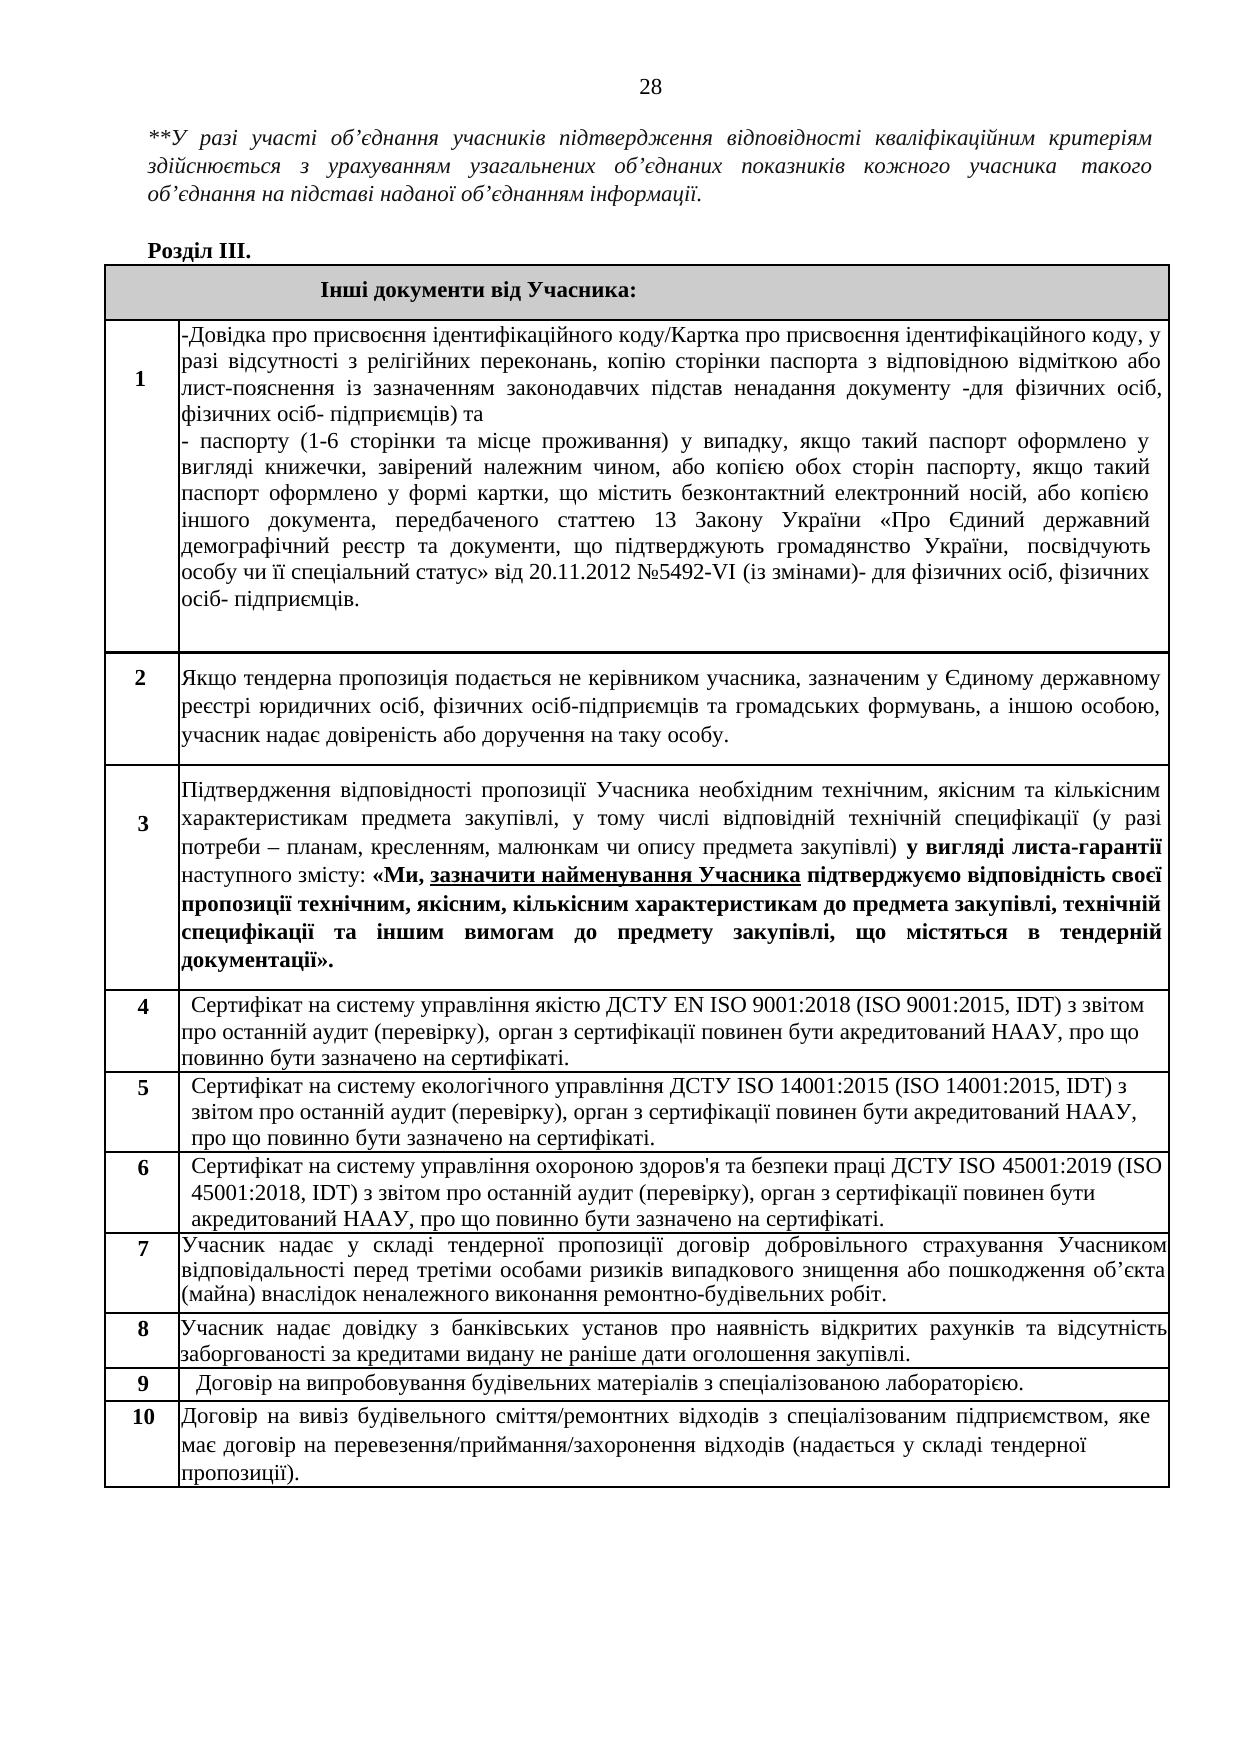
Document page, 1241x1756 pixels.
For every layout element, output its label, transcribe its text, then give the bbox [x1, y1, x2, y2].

table_cell Договір на вивіз будівельного сміття/ремонтних відходів з спеціалізованим підприємством, яке має договір на перевезення/приймання/захоронення відходів (надається у складі тендерної пропозиції). [180, 1402, 1168, 1486]
text **У разі участі об’єднання учасників підтвердження відповідності кваліфікаційним критеріям здійснюється з урахуванням узагальнених об’єднаних показників кожного учасника такого об’єднання на підставі наданої об’єднанням інформації. [147, 124, 1152, 207]
table_header Інші документи від Учасника: [106, 266, 1168, 319]
table_cell Якщо тендерна пропозиція подається не керівником учасника, зазначеним у Єдиному державному реєстрі юридичних осіб, фізичних осіб-підприємців та громадських формувань, а іншою особою, учасник надає довіреність або доручення на таку особу. [180, 654, 1168, 763]
table_cell Сертифікат на систему управління якістю ДСТУ EN ISO 9001:2018 (ISO 9001:2015, IDT) з звітом про останній аудит (перевірку), орган з сертифікації повинен бути акредитований НААУ, про що повинно бути зазначено на сертифікаті. [180, 991, 1168, 1071]
table_cell 9 [106, 1369, 178, 1400]
table_cell 3 [106, 766, 178, 989]
subtitle Розділ ІІІ. [147, 237, 1209, 263]
table_cell -Довідка про присвоєння ідентифікаційного коду/Картка про присвоєння ідентифікаційного коду, у разі відсутності з релігійних переконань, копію сторінки паспорта з відповідною відміткою або лист-пояснення із зазначенням законодавчих підстав ненадання документу -для фізичних осіб, фізичних осіб- підприємців) та - паспорту (1-6 сторінки та місце проживання) у випадку, якщо такий паспорт оформлено у вигляді книжечки, завірений належним чином, або копією обох сторін паспорту, якщо такий паспорт оформлено у формі картки, що містить безконтактний електронний носій, або копією іншого документа, передбаченого статтею 13 Закону України «Про Єдиний державний демографічний реєстр та документи, що підтверджують громадянство України, посвідчують особу чи її спеціальний статус» від 20.11.2012 №5492-VI (із змінами)- для фізичних осіб, фізичних осіб- підприємців. [180, 321, 1168, 651]
table_cell 8 [106, 1314, 178, 1367]
table_cell 10 [106, 1402, 178, 1486]
table_cell Сертифікат на систему екологічного управління ДСТУ ISO 14001:2015 (ISO 14001:2015, IDT) з звітом про останній аудит (перевірку), орган з сертифікації повинен бути акредитований НААУ, про що повинно бути зазначено на сертифікаті. [180, 1073, 1168, 1151]
table_cell Підтвердження відповідності пропозиції Учасника необхідним технічним, якісним та кількісним характеристикам предмета закупівлі, у тому числі відповідній технічній специфікації (у разі потреби – планам, кресленням, малюнкам чи опису предмета закупівлі) у вигляді листа-гарантії наступного змісту: «Ми, зазначити найменування Учасника підтверджуємо відповідність своєї пропозиції технічним, якісним, кількісним характеристикам до предмета закупівлі, технічній специфікації та іншим вимогам до предмету закупівлі, що містяться в тендерній документації». [180, 766, 1168, 989]
table_cell 1 [106, 321, 178, 651]
table_cell Учасник надає довідку з банківських установ про наявність відкритих рахунків та відсутність заборгованості за кредитами видану не раніше дати оголошення закупівлі. [180, 1314, 1168, 1367]
table_cell Сертифікат на систему управління охороною здоров'я та безпеки праці ДСТУ ISO 45001:2019 (ISO 45001:2018, IDT) з звітом про останній аудит (перевірку), орган з сертифікації повинен бути акредитований НААУ, про що повинно бути зазначено на сертифікаті. [180, 1153, 1168, 1232]
table_cell 4 [106, 991, 178, 1071]
table_cell Учасник надає у складі тендерної пропозиції договір добровільного страхування Учасником відповідальності перед третіми особами ризиків випадкового знищення або пошкодження об’єкта (майна) внаслідок неналежного виконання ремонтно-будівельних робіт. [180, 1234, 1168, 1312]
table_cell 7 [106, 1234, 178, 1312]
table_cell 2 [106, 654, 178, 763]
table_cell Договір на випробовування будівельних матеріалів з спеціалізованою лабораторією. [180, 1369, 1168, 1400]
table_cell 6 [106, 1153, 178, 1232]
table_cell 5 [106, 1073, 178, 1151]
